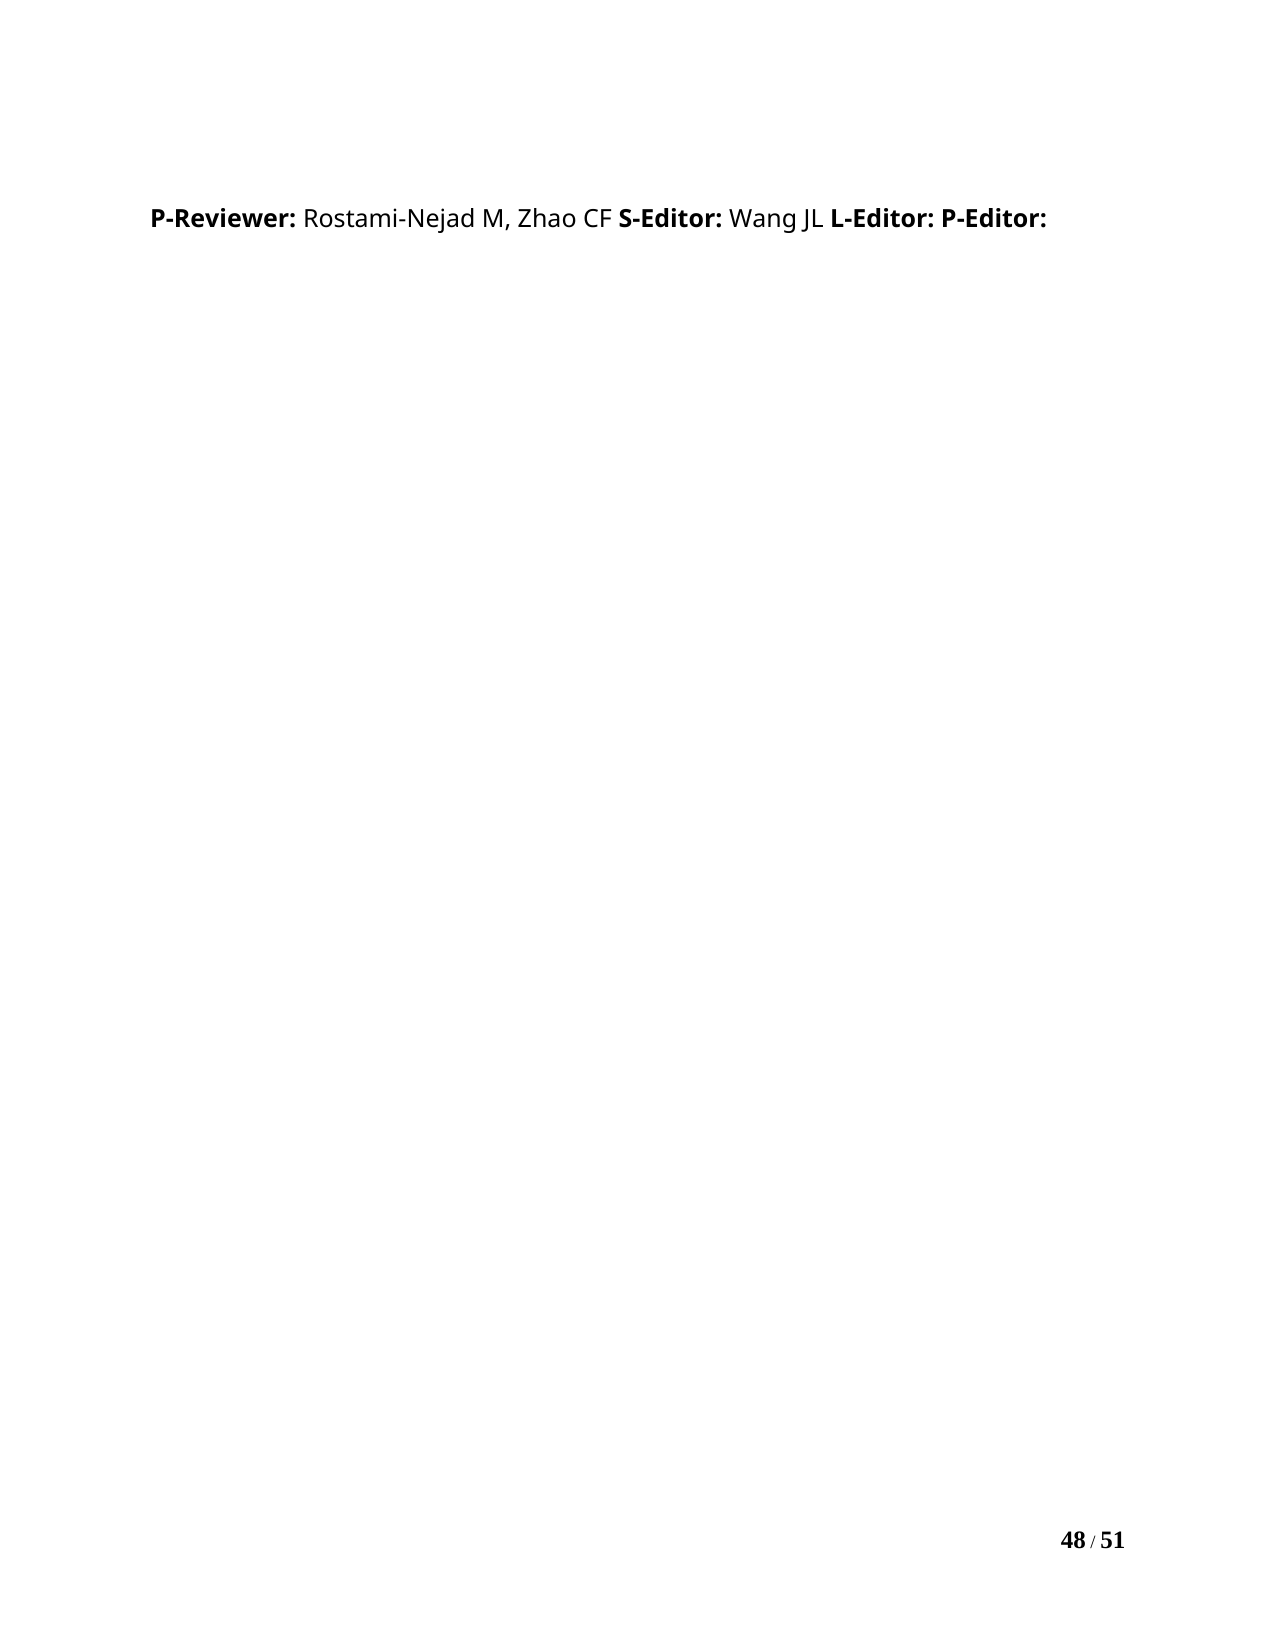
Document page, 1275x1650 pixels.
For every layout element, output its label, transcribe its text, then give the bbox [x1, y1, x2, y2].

text P-Reviewer: Rostami-Nejad M, Zhao CF S-Editor: Wang JL L-Editor: P-Editor: [150, 201, 1125, 235]
